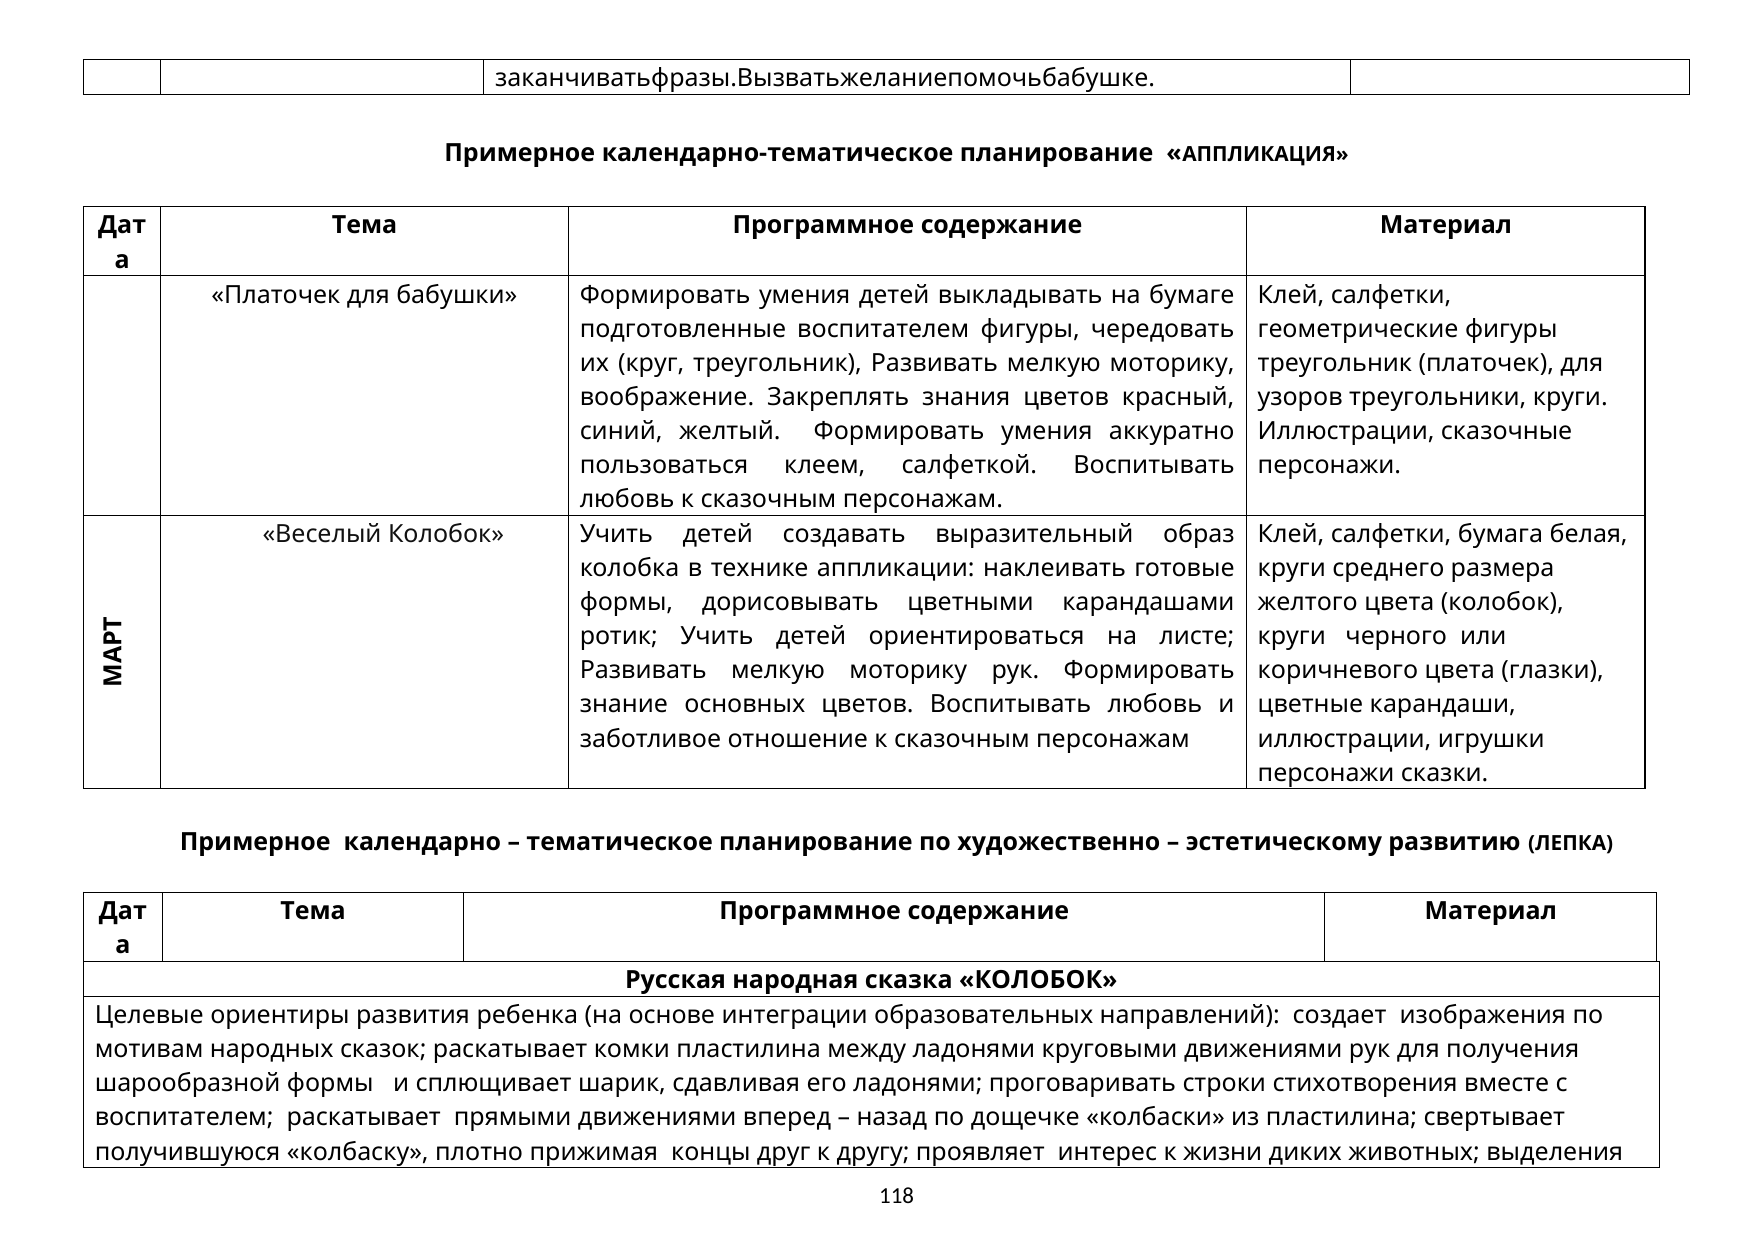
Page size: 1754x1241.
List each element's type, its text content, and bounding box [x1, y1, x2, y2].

text Примерное календарно – тематическое планирование по художественно – эстетическому развитию (ЛЕПКА) [94, 823, 1698, 857]
table_header Тема [163, 893, 463, 961]
table_header Программное содержание [569, 207, 1246, 275]
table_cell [84, 997, 1659, 1167]
table_cell Формировать умения детей выкладывать на бумаге подготовленные воспитателем фигуры, чередовать их (круг, треугольник), Развивать мелкую моторику, воображение. Закреплять знания цветов красный, синий, желтый. Формировать умения аккуратно пользоваться клеем, салфеткой. Воспитывать любовь к сказочным персонажам. [569, 276, 1246, 515]
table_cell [1351, 60, 1689, 94]
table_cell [161, 60, 483, 94]
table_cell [484, 60, 1350, 94]
table_cell Русская народная сказка «КОЛОБОК» [84, 962, 1659, 996]
table_header Программное содержание [464, 893, 1324, 961]
table_cell Клей, салфетки, бумага белая, круги среднего размера желтого цвета (колобок), круги черного или коричневого цвета (глазки), цветные карандаши, иллюстрации, игрушки персонажи сказки. [1247, 516, 1644, 788]
table_cell «Веселый Колобок» [161, 516, 568, 788]
table_cell МАРТ [84, 516, 160, 788]
table_header Тема [161, 207, 568, 275]
table_header Дата [84, 207, 160, 275]
text Примерное календарно-тематическое планирование «АППЛИКАЦИЯ» [94, 134, 1698, 168]
table_cell Учить детей создавать выразительный образ колобка в технике аппликации: наклеивать готовые формы, дорисовывать цветными карандашами ротик; Учить детей ориентироваться на листе; Развивать мелкую моторику рук. Формировать знание основных цветов. Воспитывать любовь и заботливое отношение к сказочным персонажам [569, 516, 1246, 788]
table_header Дата [84, 893, 162, 961]
table_cell [84, 276, 160, 515]
table_cell «Платочек для бабушки» [161, 276, 568, 515]
table_header Материал [1325, 893, 1656, 961]
table_cell Клей, салфетки, геометрические фигуры треугольник (платочек), для узоров треугольники, круги. Иллюстрации, сказочные персонажи. [1247, 276, 1644, 515]
table_header Материал [1247, 207, 1644, 275]
